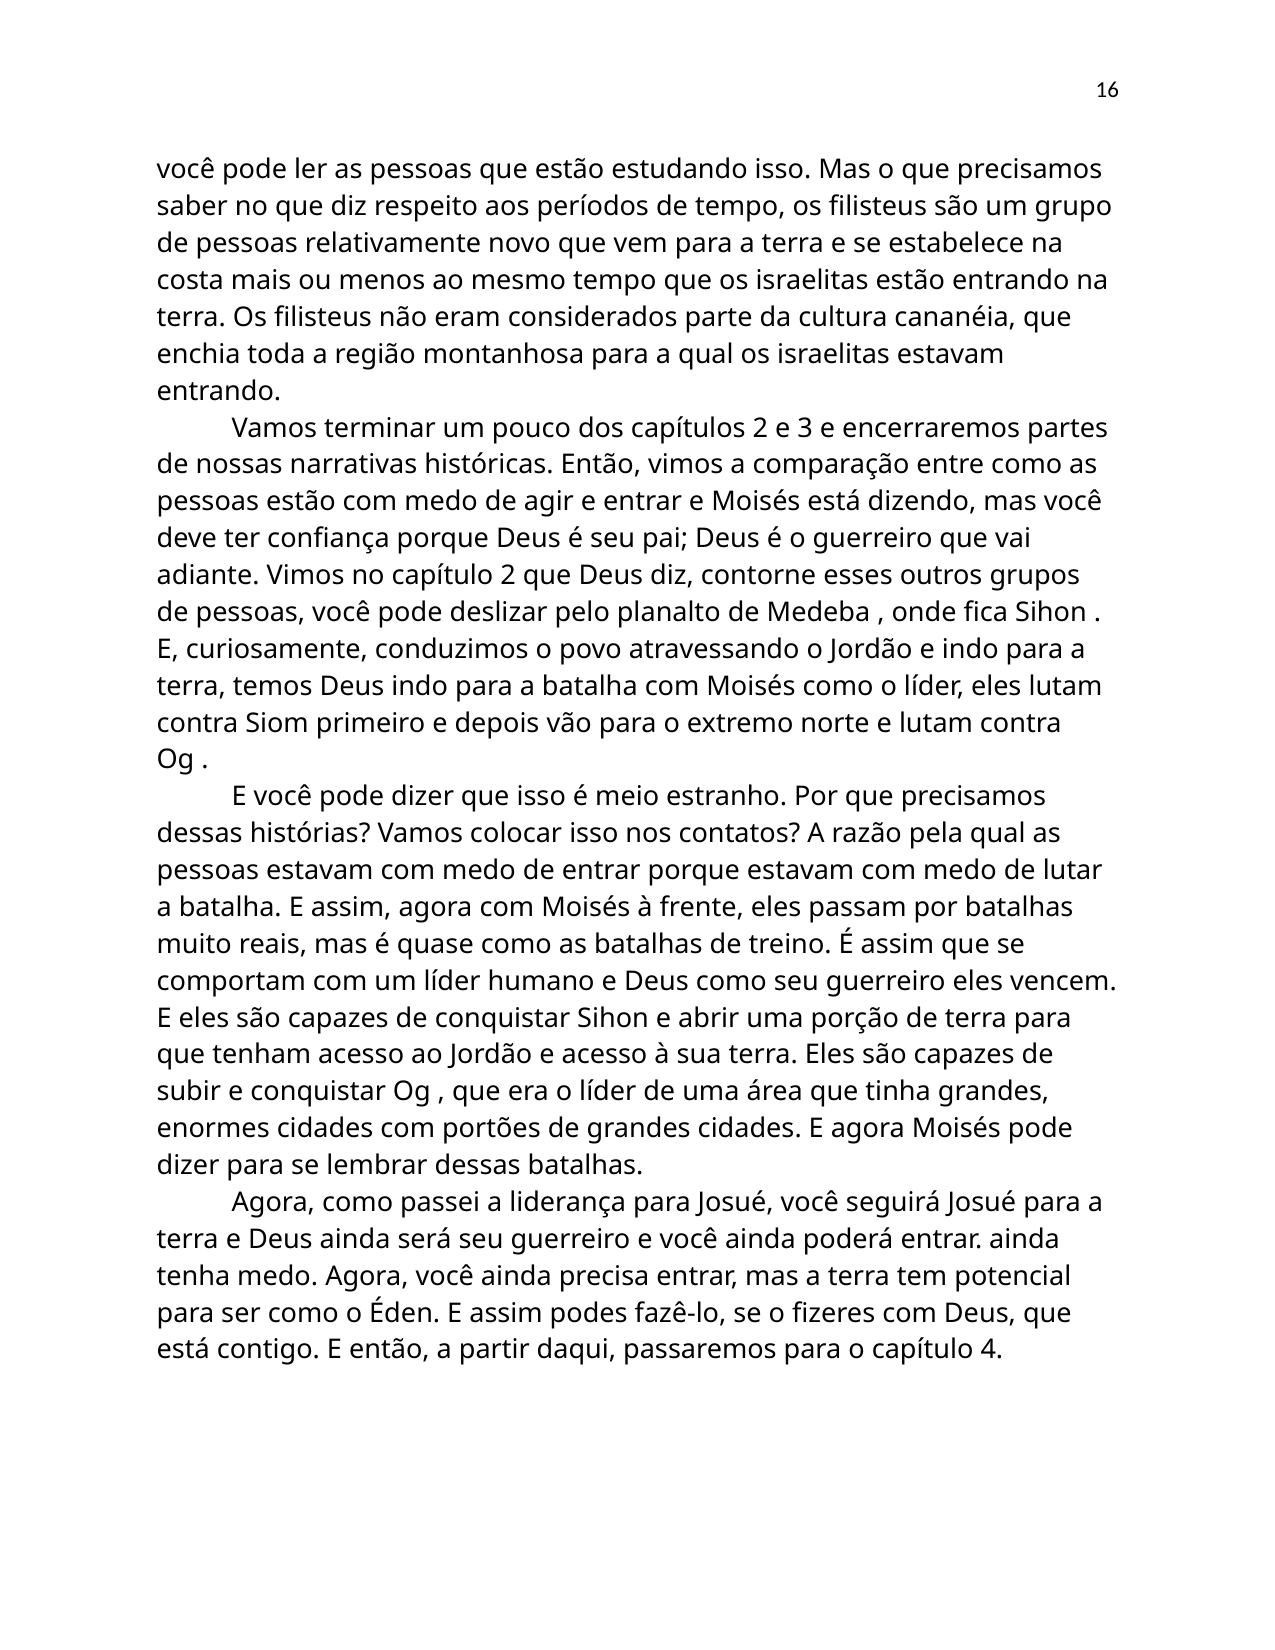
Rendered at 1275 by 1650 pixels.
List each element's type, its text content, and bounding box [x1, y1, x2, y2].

text E você pode dizer que isso é meio estranho. Por que precisamos dessas histórias? Vamos colocar isso nos contatos? A razão pela qual as pessoas estavam com medo de entrar porque estavam com medo de lutar a batalha. E assim, agora com Moisés à frente, eles passam por batalhas muito reais, mas é quase como as batalhas de treino. É assim que se comportam com um líder humano e Deus como seu guerreiro eles vencem. E eles são capazes de conquistar Sihon e abrir uma porção de terra para que tenham acesso ao Jordão e acesso à sua terra. Eles são capazes de subir e conquistar Og , que era o líder de uma área que tinha grandes, enormes cidades com portões de grandes cidades. E agora Moisés pode dizer para se lembrar dessas batalhas. [156, 777, 1118, 1182]
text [156, 150, 1118, 408]
text Vamos terminar um pouco dos capítulos 2 e 3 e encerraremos partes de nossas narrativas históricas. Então, vimos a comparação entre como as pessoas estão com medo de agir e entrar e Moisés está dizendo, mas você deve ter confiança porque Deus é seu pai; Deus é o guerreiro que vai adiante. Vimos no capítulo 2 que Deus diz, contorne esses outros grupos de pessoas, você pode deslizar pelo planalto de Medeba , onde fica Sihon . E, curiosamente, conduzimos o povo atravessando o Jordão e indo para a terra, temos Deus indo para a batalha com Moisés como o líder, eles lutam contra Siom primeiro e depois vão para o extremo norte e lutam contra Og . [156, 408, 1118, 777]
text Agora, como passei a liderança para Josué, você seguirá Josué para a terra e Deus ainda será seu guerreiro e você ainda poderá entrar. ainda tenha medo. Agora, você ainda precisa entrar, mas a terra tem potencial para ser como o Éden. E assim podes fazê-lo, se o fizeres com Deus, que está contigo. E então, a partir daqui, passaremos para o capítulo 4. [156, 1182, 1118, 1397]
